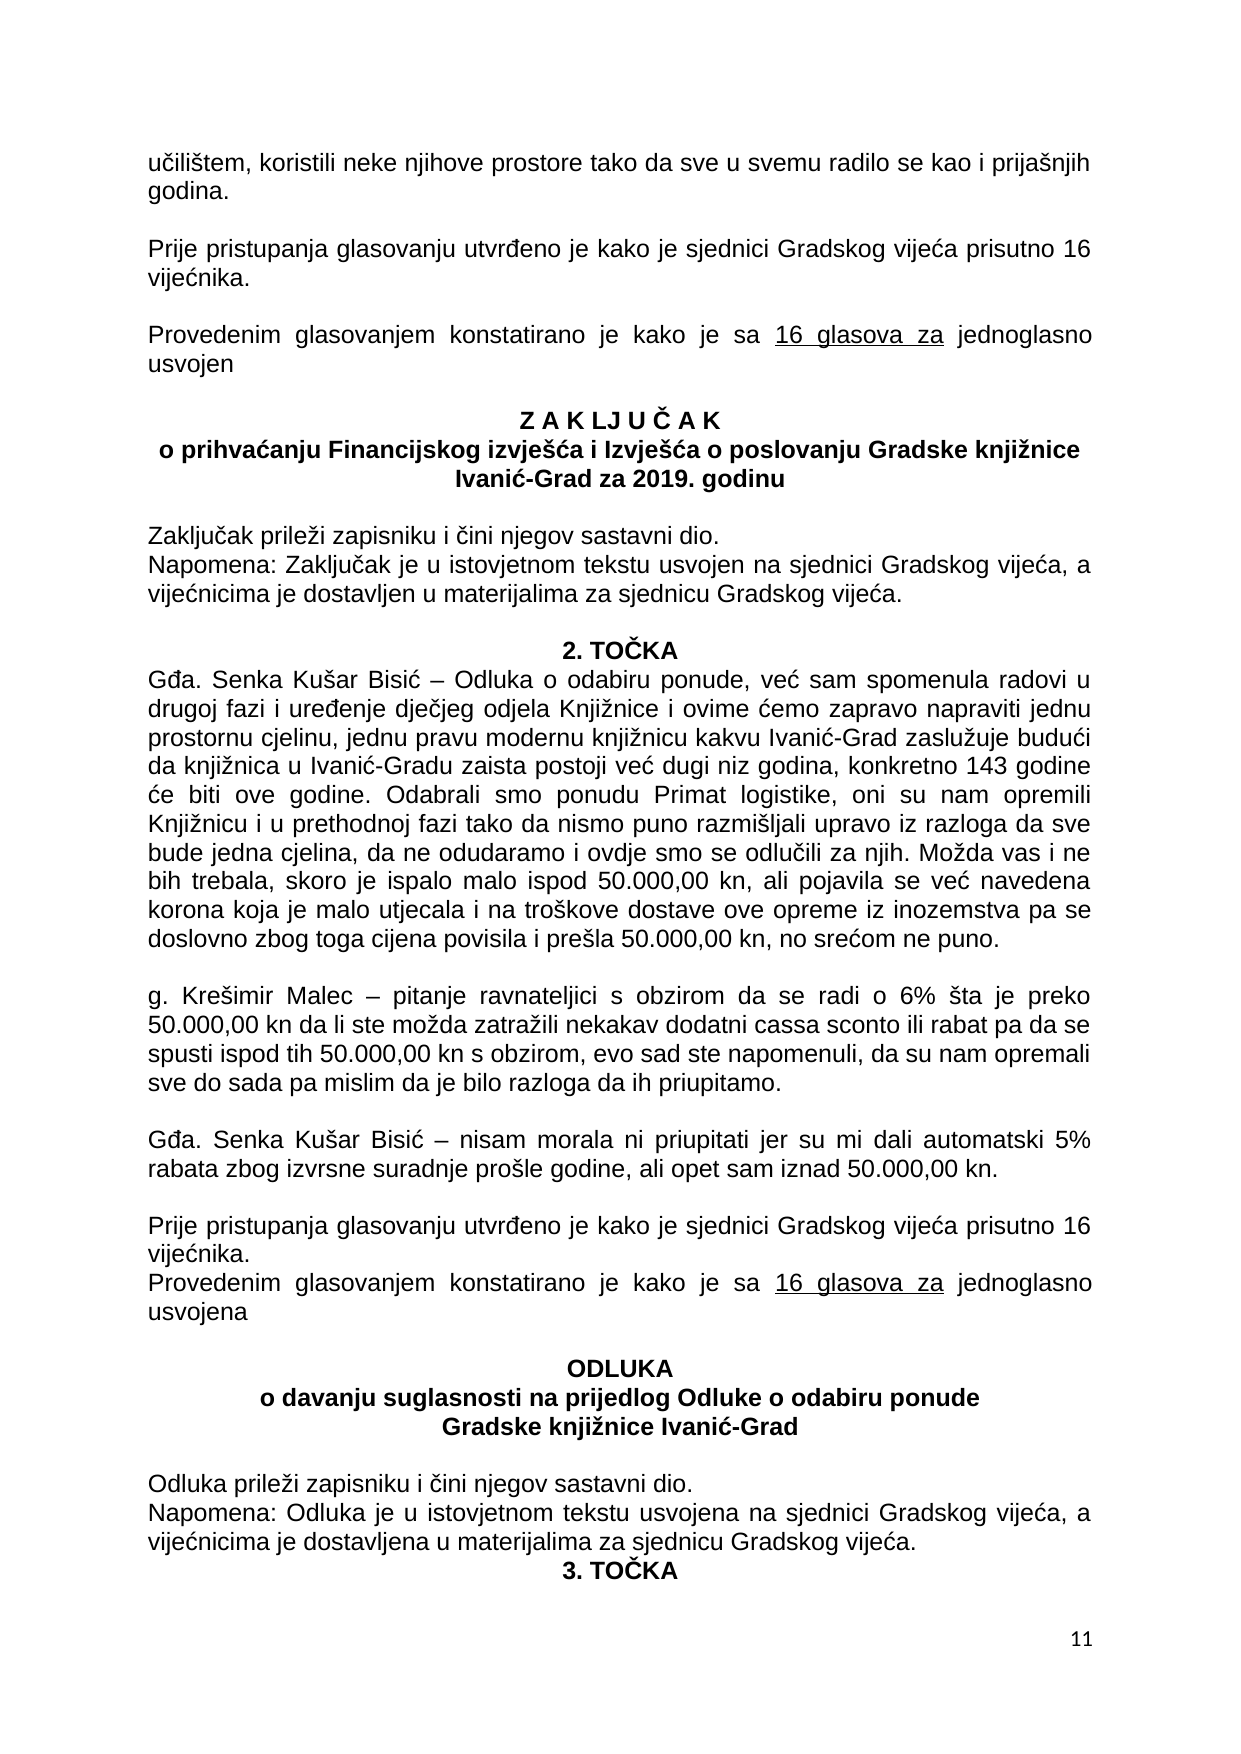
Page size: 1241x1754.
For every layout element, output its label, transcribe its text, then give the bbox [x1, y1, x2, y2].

text Napomena: Zaključak je u istovjetnom tekstu usvojen na sjednici Gradskog vijeća, a vijećnicima je dostavljen u materijalima za sjednicu Gradskog vijeća. [148, 550, 1093, 608]
text Gđa. Senka Kušar Bisić – nisam morala ni priupitati jer su mi dali automatski 5% rabata zbog izvrsne suradnje prošle godine, ali opet sam iznad 50.000,00 kn. [148, 1125, 1093, 1183]
text Provedenim glasovanjem konstatirano je kako je sa 16 glasova za jednoglasno usvojen [148, 320, 1093, 378]
text ODLUKA [148, 1354, 1093, 1383]
text Gradske knjižnice Ivanić-Grad [148, 1412, 1093, 1441]
text o davanju suglasnosti na prijedlog Odluke o odabiru ponude [148, 1383, 1093, 1412]
text Z A K LJ U Č A K [148, 406, 1093, 435]
text 2. TOČKA [148, 636, 1093, 665]
text o prihvaćanju Financijskog izvješća i Izvješća o poslovanju Gradske knjižnice Ivanić-Grad za 2019. godinu [148, 435, 1093, 493]
text Zaključak prileži zapisniku i čini njegov sastavni dio. [148, 521, 1093, 550]
text Provedenim glasovanjem konstatirano je kako je sa 16 glasova za jednoglasno usvojena [148, 1268, 1093, 1326]
text g. Krešimir Malec – pitanje ravnateljici s obzirom da se radi o 6% šta je preko 50.000,00 kn da li ste možda zatražili nekakav dodatni cassa sconto ili rabat pa da se spusti ispod tih 50.000,00 kn s obzirom, evo sad ste napomenuli, da su nam opremali sve do sada pa mislim da je bilo razloga da ih priupitamo. [148, 981, 1093, 1096]
text Gđa. Senka Kušar Bisić – Odluka o odabiru ponude, već sam spomenula radovi u drugoj fazi i uređenje dječjeg odjela Knjižnice i ovime ćemo zapravo napraviti jednu prostornu cjelinu, jednu pravu modernu knjižnicu kakvu Ivanić-Grad zaslužuje budući da knjižnica u Ivanić-Gradu zaista postoji već dugi niz godina, konkretno 143 godine će biti ove godine. Odabrali smo ponudu Primat logistike, oni su nam opremili Knjižnicu i u prethodnoj fazi tako da nismo puno razmišljali upravo iz razloga da sve bude jedna cjelina, da ne odudaramo i ovdje smo se odlučili za njih. Možda vas i ne bih trebala, skoro je ispalo malo ispod 50.000,00 kn, ali pojavila se već navedena korona koja je malo utjecala i na troškove dostave ove opreme iz inozemstva pa se doslovno zbog toga cijena povisila i prešla 50.000,00 kn, no srećom ne puno. [148, 665, 1093, 953]
text Napomena: Odluka je u istovjetnom tekstu usvojena na sjednici Gradskog vijeća, a vijećnicima je dostavljena u materijalima za sjednicu Gradskog vijeća. [148, 1498, 1093, 1556]
text Odluka prileži zapisniku i čini njegov sastavni dio. [148, 1469, 1093, 1498]
text Prije pristupanja glasovanju utvrđeno je kako je sjednici Gradskog vijeća prisutno 16 vijećnika. [148, 1211, 1093, 1268]
text 3. TOČKA [148, 1556, 1093, 1584]
text Prije pristupanja glasovanju utvrđeno je kako je sjednici Gradskog vijeća prisutno 16 vijećnika. [148, 234, 1093, 291]
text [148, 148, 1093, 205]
